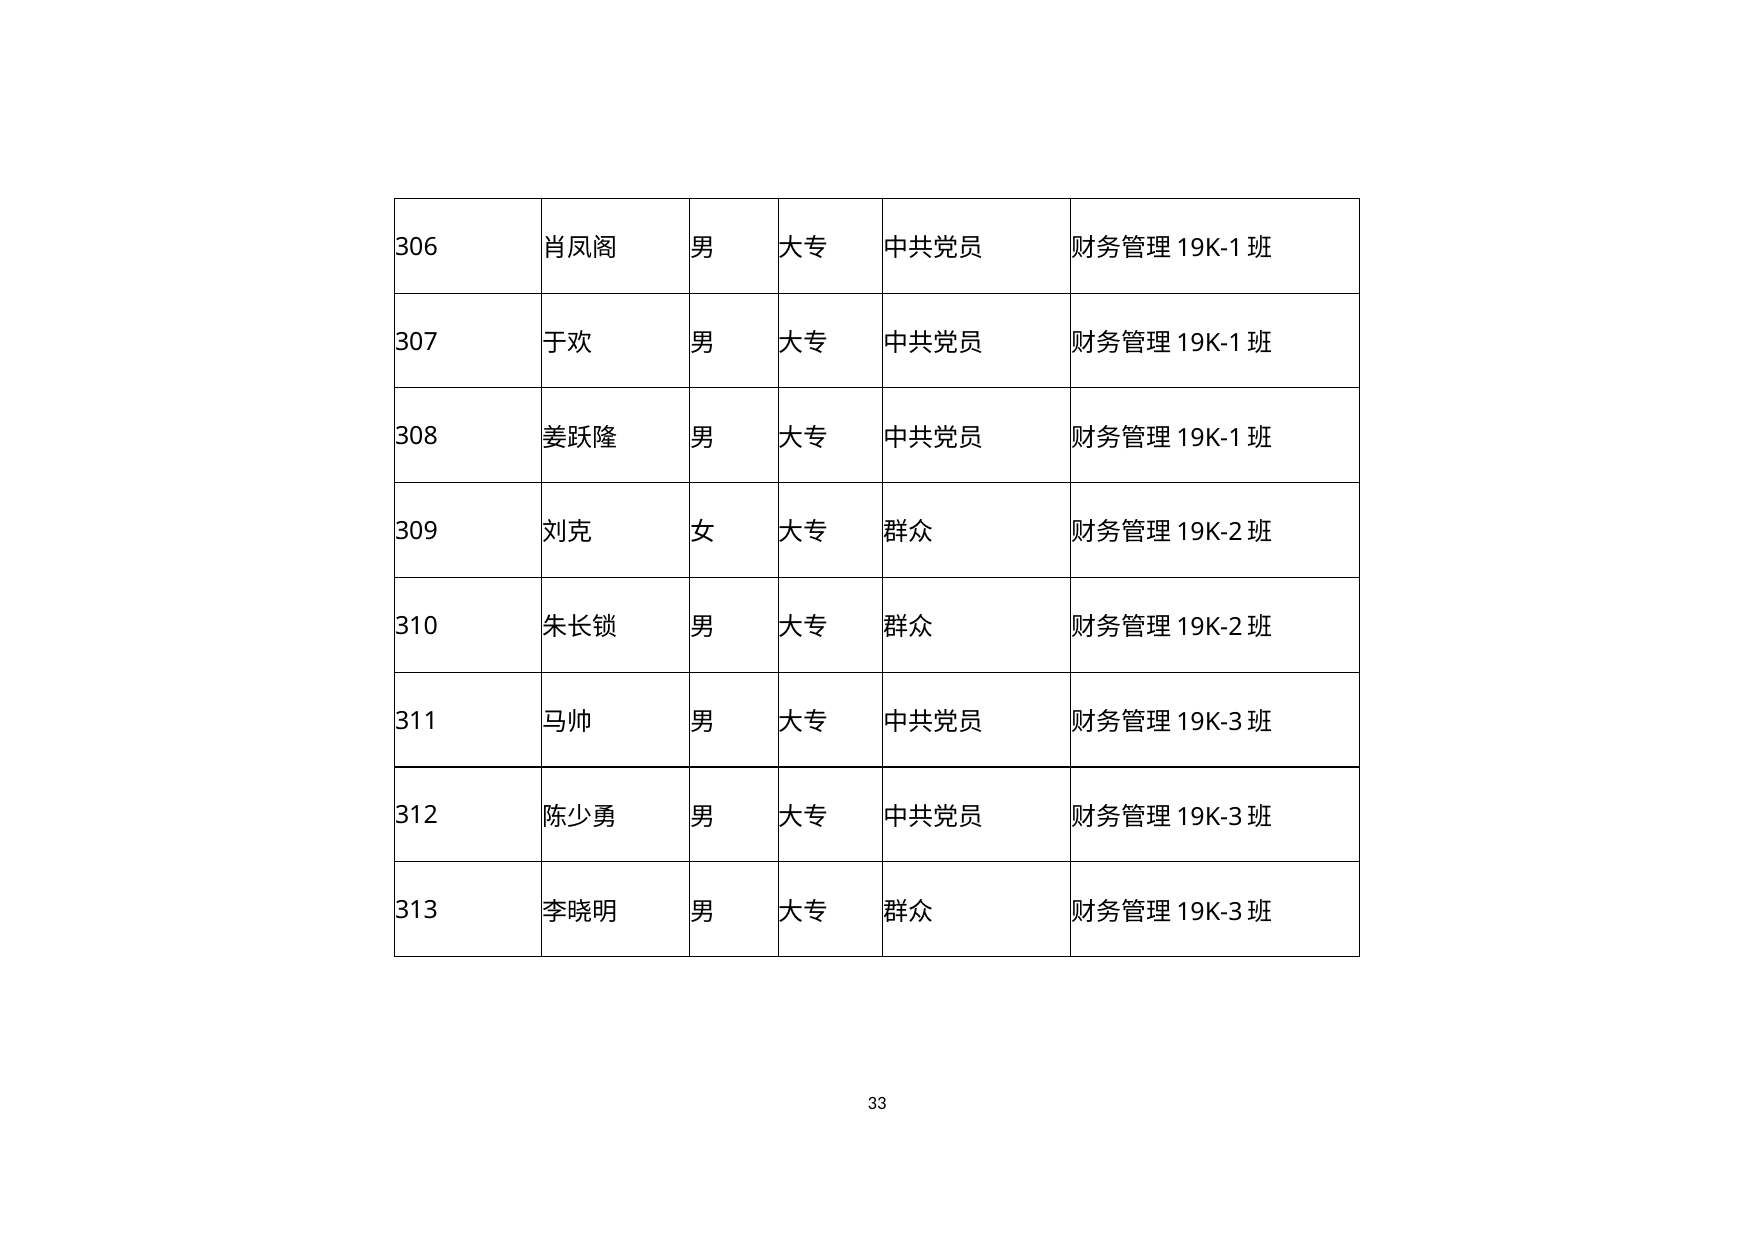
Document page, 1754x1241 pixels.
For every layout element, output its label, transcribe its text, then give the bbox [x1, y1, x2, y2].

table_cell 大专 [779, 673, 882, 766]
table_cell 陈少勇 [542, 768, 689, 861]
table_cell 刘克 [542, 483, 689, 577]
table_cell 财务管理19K-2班 [1071, 578, 1359, 672]
table_cell 中共党员 [883, 199, 1070, 292]
table_cell 姜跃隆 [542, 388, 689, 482]
table_cell [395, 388, 541, 482]
table_cell 财务管理19K-1班 [1071, 388, 1359, 482]
table_cell 大专 [779, 388, 882, 482]
table_cell 男 [690, 578, 778, 672]
table_cell 中共党员 [883, 388, 1070, 482]
table_cell 男 [690, 294, 778, 387]
table_cell 于欢 [542, 294, 689, 387]
table_cell [395, 673, 541, 766]
table_cell 中共党员 [883, 673, 1070, 766]
table_cell 肖凤阁 [542, 199, 689, 292]
table_cell [395, 294, 541, 387]
table_cell 大专 [779, 768, 882, 861]
table_cell 中共党员 [883, 768, 1070, 861]
table_cell 群众 [883, 483, 1070, 577]
table_cell 财务管理19K-1班 [1071, 199, 1359, 292]
table_cell [395, 578, 541, 672]
table_cell 大专 [779, 483, 882, 577]
table_cell 财务管理19K-1班 [1071, 294, 1359, 387]
table_cell 朱长锁 [542, 578, 689, 672]
table_cell 大专 [779, 199, 882, 292]
table_cell 财务管理19K-3班 [1071, 673, 1359, 766]
table_cell [395, 862, 541, 956]
table_cell 马帅 [542, 673, 689, 766]
table_cell 大专 [779, 294, 882, 387]
table_cell 群众 [883, 578, 1070, 672]
table_cell 财务管理19K-2班 [1071, 483, 1359, 577]
table_cell 男 [690, 199, 778, 292]
table_cell 财务管理19K-3班 [1071, 862, 1359, 956]
table_cell 群众 [883, 862, 1070, 956]
table_cell 大专 [779, 862, 882, 956]
table_cell [395, 199, 541, 292]
table_cell 男 [690, 768, 778, 861]
table_cell 男 [690, 862, 778, 956]
table_cell [395, 768, 541, 861]
table_cell 李晓明 [542, 862, 689, 956]
table_cell [395, 483, 541, 577]
table_cell 男 [690, 388, 778, 482]
table_cell 财务管理19K-3班 [1071, 768, 1359, 861]
table_cell 大专 [779, 578, 882, 672]
table_cell 男 [690, 673, 778, 766]
table_cell 女 [690, 483, 778, 577]
table_cell 中共党员 [883, 294, 1070, 387]
